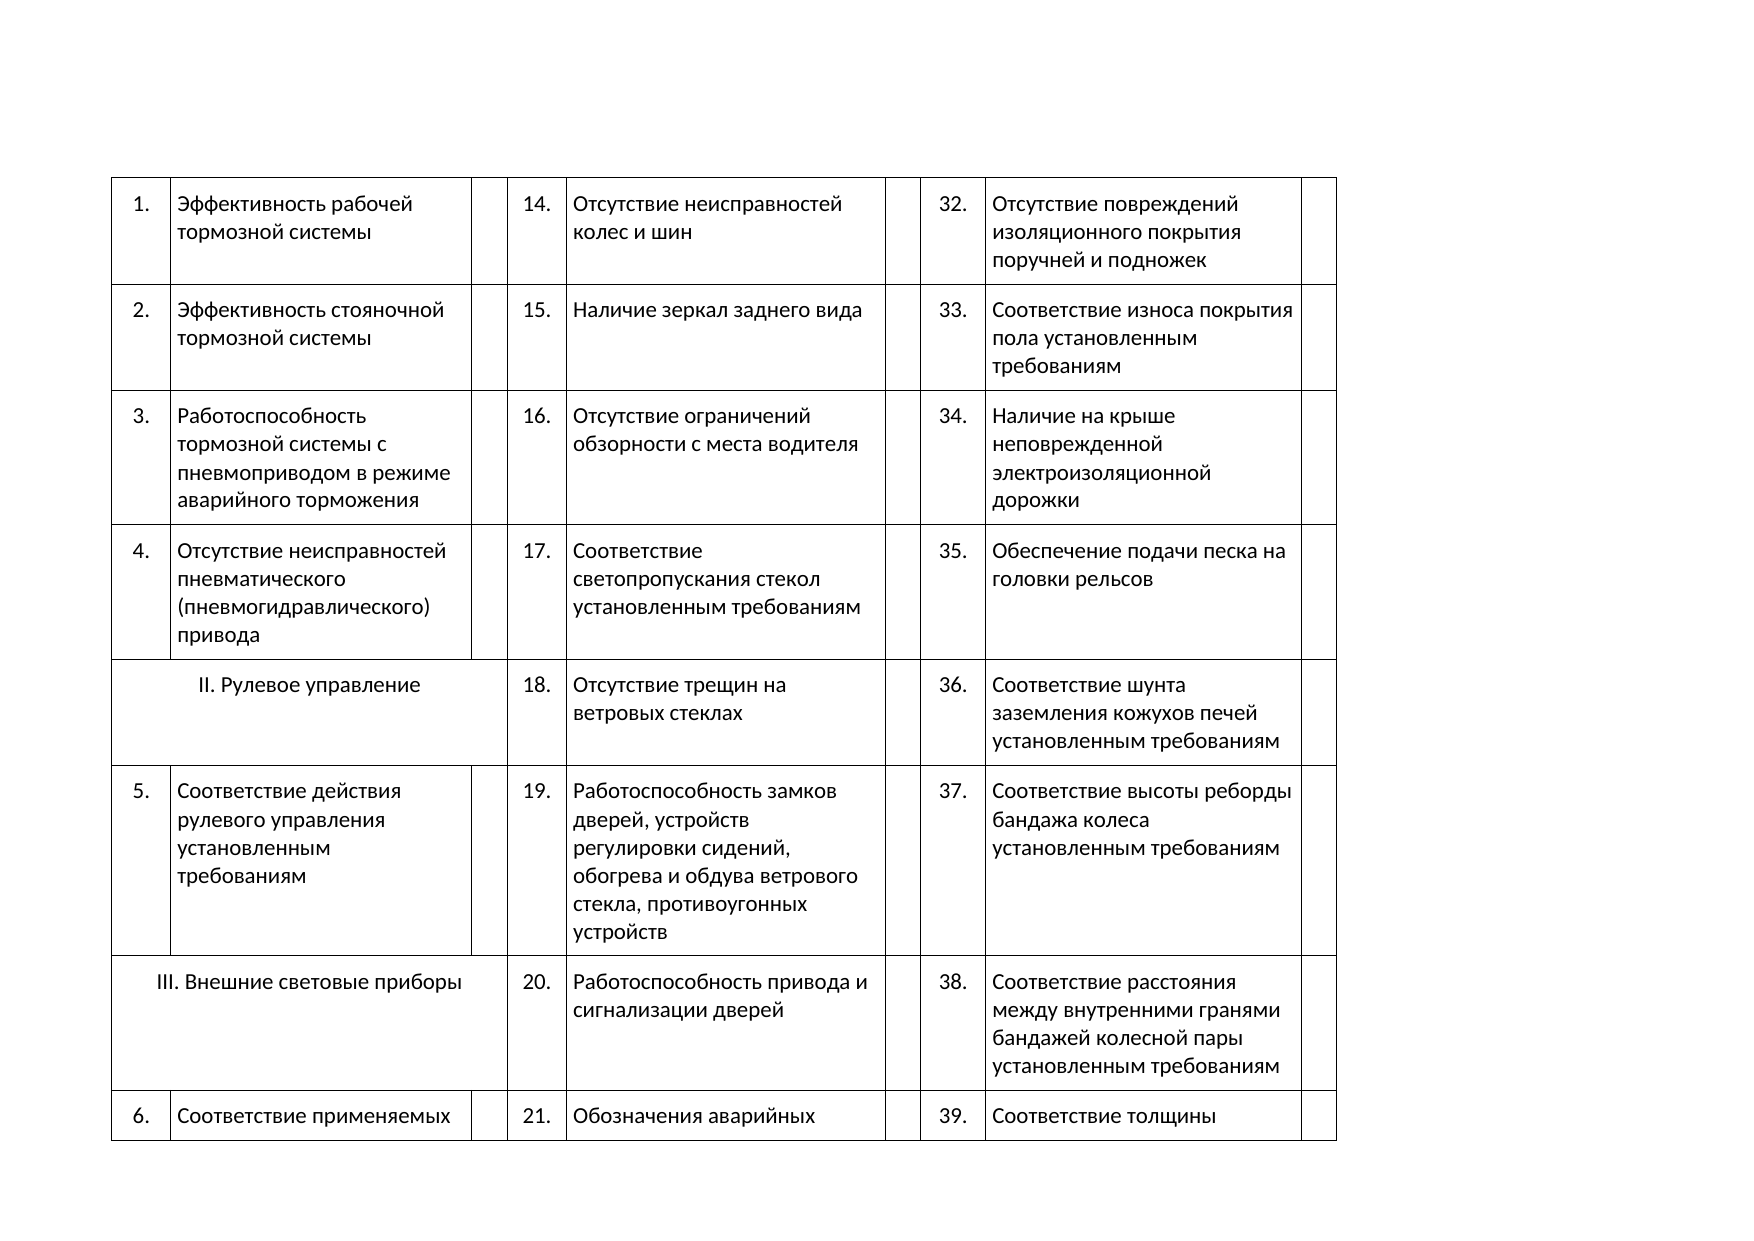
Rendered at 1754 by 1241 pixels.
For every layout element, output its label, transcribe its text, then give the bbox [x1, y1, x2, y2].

table_cell [1302, 285, 1336, 390]
table_cell 20. [508, 956, 566, 1090]
table_cell Отсутствие трещин на ветровых стеклах [567, 660, 885, 765]
table_cell [886, 660, 920, 765]
table_cell 6. [112, 1091, 170, 1140]
table_cell Обеспечение подачи песка на головки рельсов [986, 525, 1301, 659]
table_cell 17. [508, 525, 566, 659]
table_cell [472, 178, 507, 283]
table_cell [886, 1091, 920, 1140]
table_cell 5. [112, 766, 170, 955]
table_cell 33. [921, 285, 985, 390]
table_cell Соответствие высоты реборды бандажа колеса установленным требованиям [986, 766, 1301, 955]
table_cell Отсутствие неисправностей пневматического (пневмогидравлического) привода [171, 525, 471, 659]
table_cell Отсутствие повреждений изоляционного покрытия поручней и подножек [986, 178, 1301, 283]
table_cell 35. [921, 525, 985, 659]
table_cell Соответствие расстояния между внутренними гранями бандажей колесной пары установленным требованиям [986, 956, 1301, 1090]
table_cell Соответствие светопропускания стекол установленным требованиям [567, 525, 885, 659]
table_cell [472, 766, 507, 955]
table_cell Эффективность стояночной тормозной системы [171, 285, 471, 390]
table_cell Соответствие шунта заземления кожухов печей установленным требованиям [986, 660, 1301, 765]
table_cell [1302, 956, 1336, 1090]
table_cell Соответствие действия рулевого управления установленным требованиям [171, 766, 471, 955]
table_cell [567, 1091, 885, 1140]
table_cell [472, 285, 507, 390]
table_cell 16. [508, 391, 566, 524]
table_cell 37. [921, 766, 985, 955]
table_cell [886, 956, 920, 1090]
table_cell [886, 285, 920, 390]
table_cell [1302, 525, 1336, 659]
table_cell [1302, 1091, 1336, 1140]
table_cell Отсутствие ограничений обзорности с места водителя [567, 391, 885, 524]
table_cell 4. [112, 525, 170, 659]
table_cell 1. [112, 178, 170, 283]
table_cell 2. [112, 285, 170, 390]
table_cell 36. [921, 660, 985, 765]
table_cell Наличие зеркал заднего вида [567, 285, 885, 390]
table_cell [1302, 766, 1336, 955]
table_cell Отсутствие неисправностей колес и шин [567, 178, 885, 283]
table_cell [472, 1091, 507, 1140]
table_cell [886, 525, 920, 659]
table_cell [886, 766, 920, 955]
table_cell 21. [508, 1091, 566, 1140]
table_cell [1302, 391, 1336, 524]
table_cell 32. [921, 178, 985, 283]
table_cell [1302, 660, 1336, 765]
table_cell III. Внешние световые приборы [112, 956, 507, 1090]
table_cell Работоспособность замков дверей, устройств регулировки сидений, обогрева и обдува ветрового стекла, противоугонных устройств [567, 766, 885, 955]
table_cell Эффективность рабочей тормозной системы [171, 178, 471, 283]
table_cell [986, 1091, 1301, 1140]
table_cell Наличие на крыше неповрежденной электроизоляционной дорожки [986, 391, 1301, 524]
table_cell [171, 1091, 471, 1140]
table_cell [886, 391, 920, 524]
table_cell [472, 525, 507, 659]
table_cell 3. [112, 391, 170, 524]
table_cell 19. [508, 766, 566, 955]
table_cell Работоспособность привода и сигнализации дверей [567, 956, 885, 1090]
table_cell Работоспособность тормозной системы с пневмоприводом в режиме аварийного торможения [171, 391, 471, 524]
table_cell 15. [508, 285, 566, 390]
table_cell [886, 178, 920, 283]
table_cell 14. [508, 178, 566, 283]
table_cell 39. [921, 1091, 985, 1140]
table_cell Соответствие износа покрытия пола установленным требованиям [986, 285, 1301, 390]
table_cell [472, 391, 507, 524]
table_cell [1302, 178, 1336, 283]
table_cell 34. [921, 391, 985, 524]
table_cell 38. [921, 956, 985, 1090]
table_cell II. Рулевое управление [112, 660, 507, 765]
table_cell 18. [508, 660, 566, 765]
